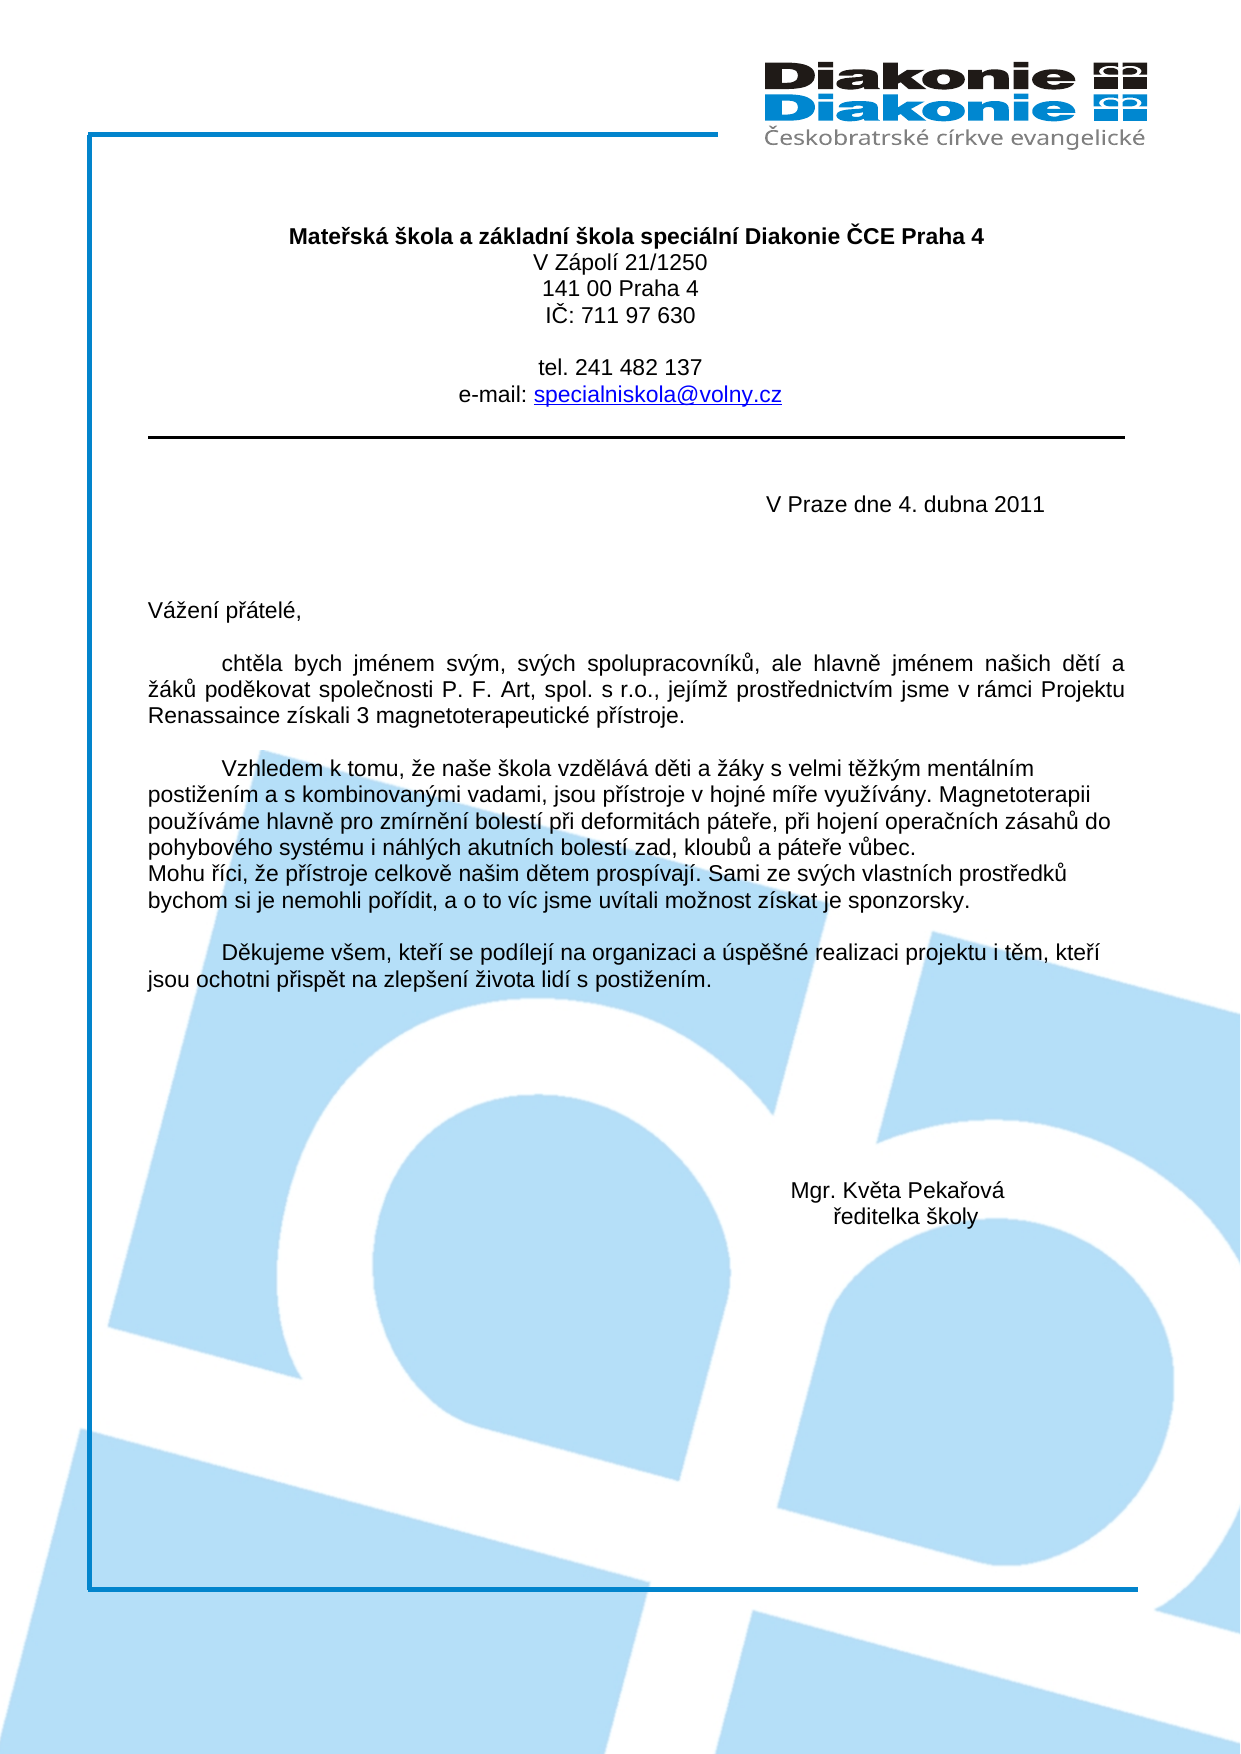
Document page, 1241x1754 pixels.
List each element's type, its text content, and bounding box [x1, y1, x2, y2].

text tel. 241 482 137 [148, 354, 1125, 381]
text Vzhledem k tomu, že naše škola vzdělává děti a žáky s velmi těžkým mentálním postižením a s kombinovanými vadami, jsou přístroje v hojné míře využívány. Magnetoterapii používáme hlavně pro zmírnění bolestí při deformitách páteře, při hojení operačních zásahů do pohybového systému i náhlých akutních bolestí zad, kloubů a páteře vůbec. [148, 755, 1125, 860]
text Děkujeme všem, kteří se podílejí na organizaci a úspěšné realizaci projektu i těm, kteří jsou ochotni přispět na zlepšení života lidí s postižením. [148, 939, 1125, 992]
text ředitelka školy [148, 1203, 1125, 1229]
text Mateřská škola a základní škola speciální Diakonie ČCE Praha 4 [148, 223, 1125, 249]
text Mgr. Květa Pekařová [148, 1177, 1125, 1203]
text V Praze dne 4. dubna 2011 [148, 491, 1125, 518]
text IČ: 711 97 630 [148, 302, 1125, 328]
text Mohu říci, že přístroje celkově našim dětem prospívají. Sami ze svých vlastních prostředků bychom si je nemohli pořídit, a o to víc jsme uvítali možnost získat je sponzorsky. [148, 860, 1125, 913]
picture [0, 750, 1241, 1754]
text Vážení přátelé, [148, 597, 1125, 623]
text chtěla bych jménem svým, svých spolupracovníků, ale hlavně jménem našich dětí a žáků poděkovat společnosti P. F. Art, spol. s r.o., jejímž prostřednictvím jsme v rámci Projektu Renassaince získali 3 magnetoterapeutické přístroje. [148, 649, 1125, 728]
text 141 00 Praha 4 [148, 275, 1125, 302]
text V Zápolí 21/1250 [148, 249, 1125, 275]
text e-mail: specialniskola@volny.cz [148, 381, 1125, 407]
